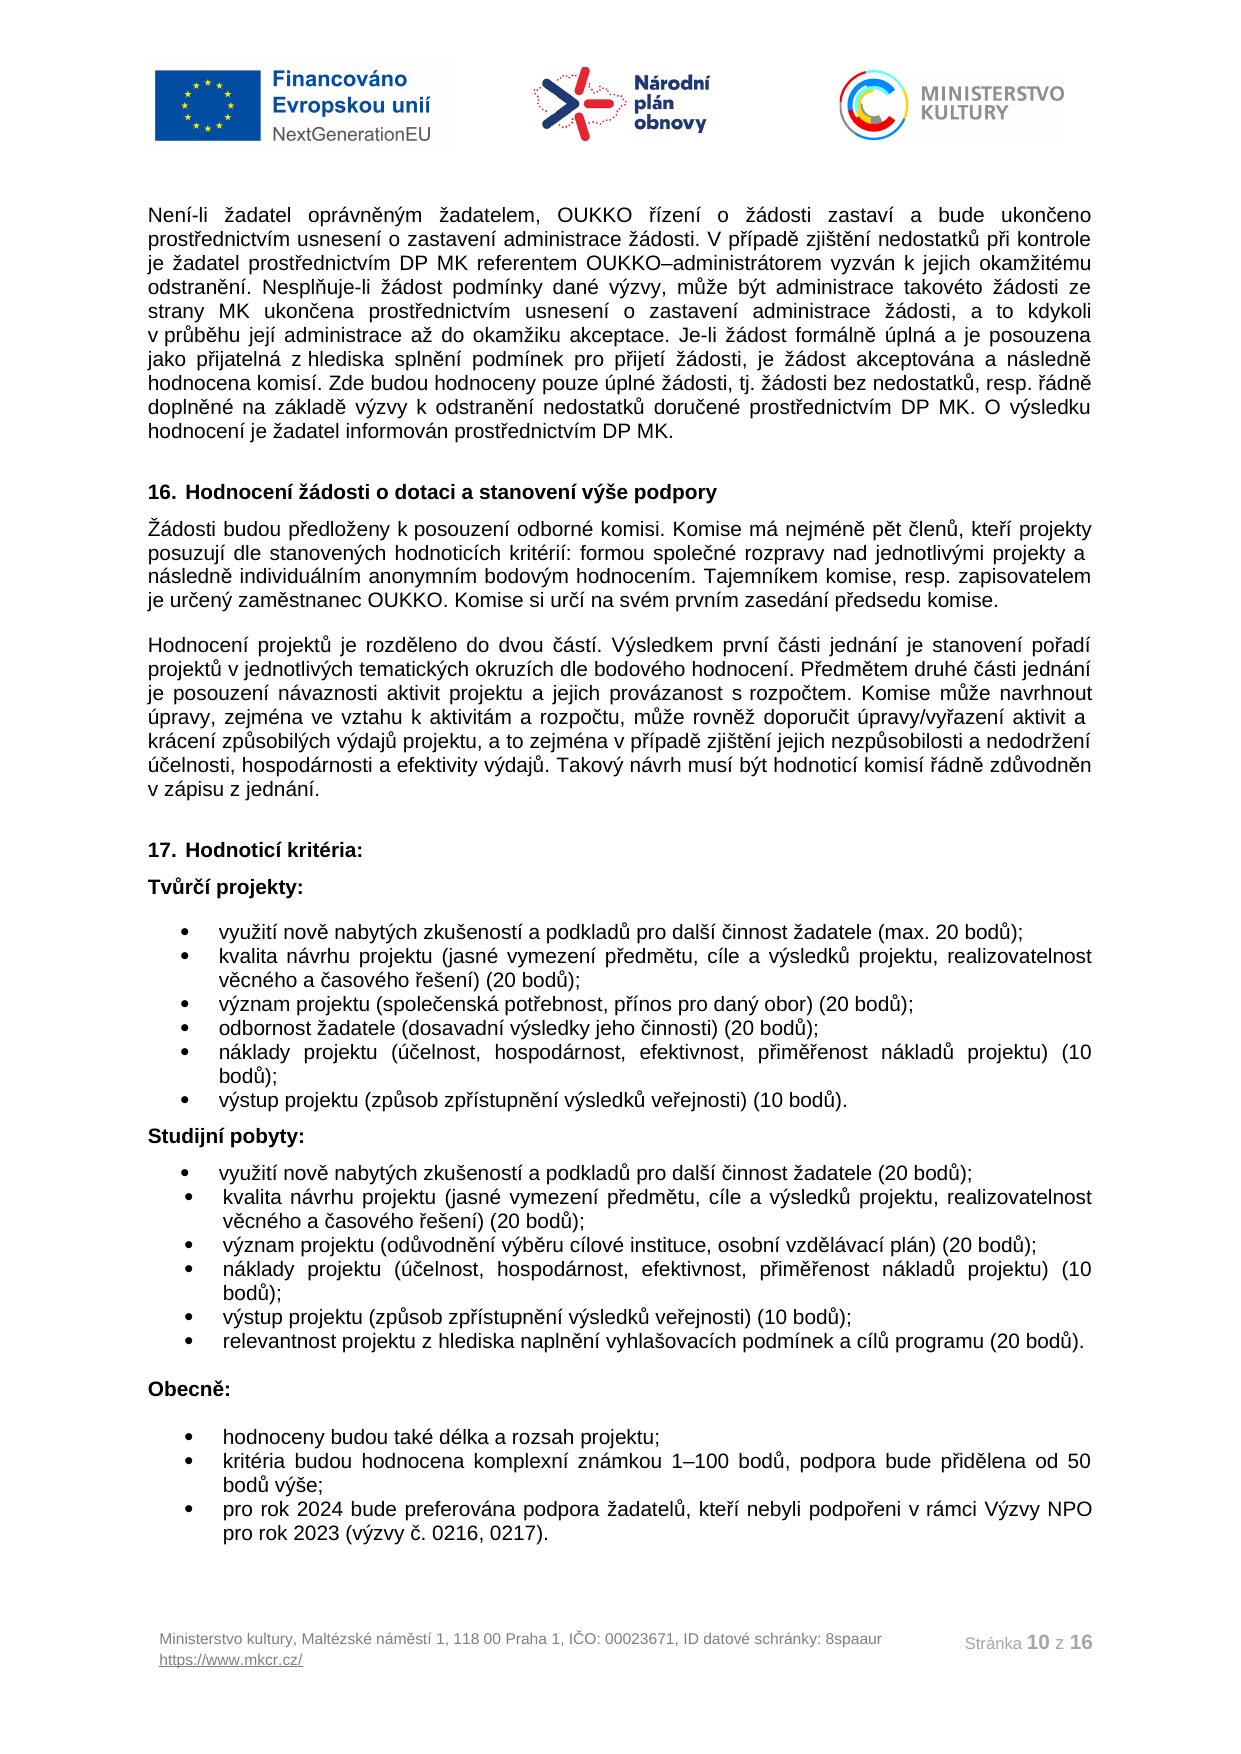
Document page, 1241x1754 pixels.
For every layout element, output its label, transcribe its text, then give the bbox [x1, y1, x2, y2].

list význam projektu (společenská potřebnost, přínos pro daný obor) (20 bodů); [181, 992, 1093, 1016]
subtitle Hodnocení žádosti o dotaci a stanovení výše podpory [148, 480, 1093, 504]
list odbornost žadatele (dosavadní výsledky jeho činnosti) (20 bodů); [181, 1016, 1093, 1040]
picture [147, 59, 451, 150]
list využití nově nabytých zkušeností a podkladů pro další činnost žadatele (20 bodů); [181, 1161, 1093, 1185]
list relevantnost projektu z hlediska naplnění vyhlašovacích podmínek a cílů programu (20 bodů). [185, 1329, 1093, 1353]
list výstup projektu (způsob zpřístupnění výsledků veřejnosti) (10 bodů); [185, 1305, 1093, 1329]
text Obecně: [148, 1377, 1093, 1401]
list význam projektu (odůvodnění výběru cílové instituce, osobní vzdělávací plán) (20 bodů); [185, 1233, 1093, 1257]
list náklady projektu (účelnost, hospodárnost, efektivnost, přiměřenost nákladů projektu) (10 bodů); [181, 1040, 1093, 1088]
list hodnoceny budou také délka a rozsah projektu; [185, 1425, 1093, 1449]
list využití nově nabytých zkušeností a podkladů pro další činnost žadatele (max. 20 bodů); [181, 919, 1093, 944]
subtitle Hodnoticí kritéria: [148, 838, 1093, 862]
picture [839, 70, 1064, 140]
text Tvůrčí projekty: [148, 875, 1093, 899]
list kvalita návrhu projektu (jasné vymezení předmětu, cíle a výsledků projektu, realizovatelnost věcného a časového řešení) (20 bodů); [181, 944, 1093, 992]
list pro rok 2024 bude preferována podpora žadatelů, kteří nebyli podpořeni v rámci Výzvy NPO pro rok 2023 (výzvy č. 0216, 0217). [185, 1497, 1093, 1545]
text Žádosti budou předloženy k posouzení odborné komisi. Komise má nejméně pět členů, kteří projekty posuzují dle stanovených hodnoticích kritérií: formou společné rozpravy nad jednotlivými projekty a následně individuálním anonymním bodovým hodnocením. Tajemníkem komise, resp. zapisovatelem je určený zaměstnanec OUKKO. Komise si určí na svém prvním zasedání předsedu komise. [148, 516, 1093, 612]
picture [533, 67, 711, 141]
list náklady projektu (účelnost, hospodárnost, efektivnost, přiměřenost nákladů projektu) (10 bodů); [185, 1257, 1093, 1305]
text Není-li žadatel oprávněným žadatelem, OUKKO řízení o žádosti zastaví a bude ukončeno prostřednictvím usnesení o zastavení administrace žádosti. V případě zjištění nedostatků při kontrole je žadatel prostřednictvím DP MK referentem OUKKO–administrátorem vyzván k jejich okamžitému odstranění. Nesplňuje-li žádost podmínky dané výzvy, může být administrace takovéto žádosti ze strany MK ukončena prostřednictvím usnesení o zastavení administrace žádosti, a to kdykoli v průběhu její administrace až do okamžiku akceptace. Je-li žádost formálně úplná a je posouzena jako přijatelná z hlediska splnění podmínek pro přijetí žádosti, je žádost akceptována a následně hodnocena komisí. Zde budou hodnoceny pouze úplné žádosti, tj. žádosti bez nedostatků, resp. řádně doplněné na základě výzvy k odstranění nedostatků doručené prostřednictvím DP MK. O výsledku hodnocení je žadatel informován prostřednictvím DP MK. [148, 203, 1093, 442]
list kritéria budou hodnocena komplexní známkou 1–100 bodů, podpora bude přidělena od 50 bodů výše; [185, 1449, 1093, 1497]
text Studijní pobyty: [148, 1124, 1093, 1148]
list kvalita návrhu projektu (jasné vymezení předmětu, cíle a výsledků projektu, realizovatelnost věcného a časového řešení) (20 bodů); [185, 1185, 1093, 1233]
list výstup projektu (způsob zpřístupnění výsledků veřejnosti) (10 bodů). [181, 1088, 1093, 1112]
text Hodnocení projektů je rozděleno do dvou částí. Výsledkem první části jednání je stanovení pořadí projektů v jednotlivých tematických okruzích dle bodového hodnocení. Předmětem druhé části jednání je posouzení návaznosti aktivit projektu a jejich provázanost s rozpočtem. Komise může navrhnout úpravy, zejména ve vztahu k aktivitám a rozpočtu, může rovněž doporučit úpravy/vyřazení aktivit a krácení způsobilých výdajů projektu, a to zejména v případě zjištění jejich nezpůsobilosti a nedodržení účelnosti, hospodárnosti a efektivity výdajů. Takový návrh musí být hodnoticí komisí řádně zdůvodněn v zápisu z jednání. [148, 633, 1093, 801]
